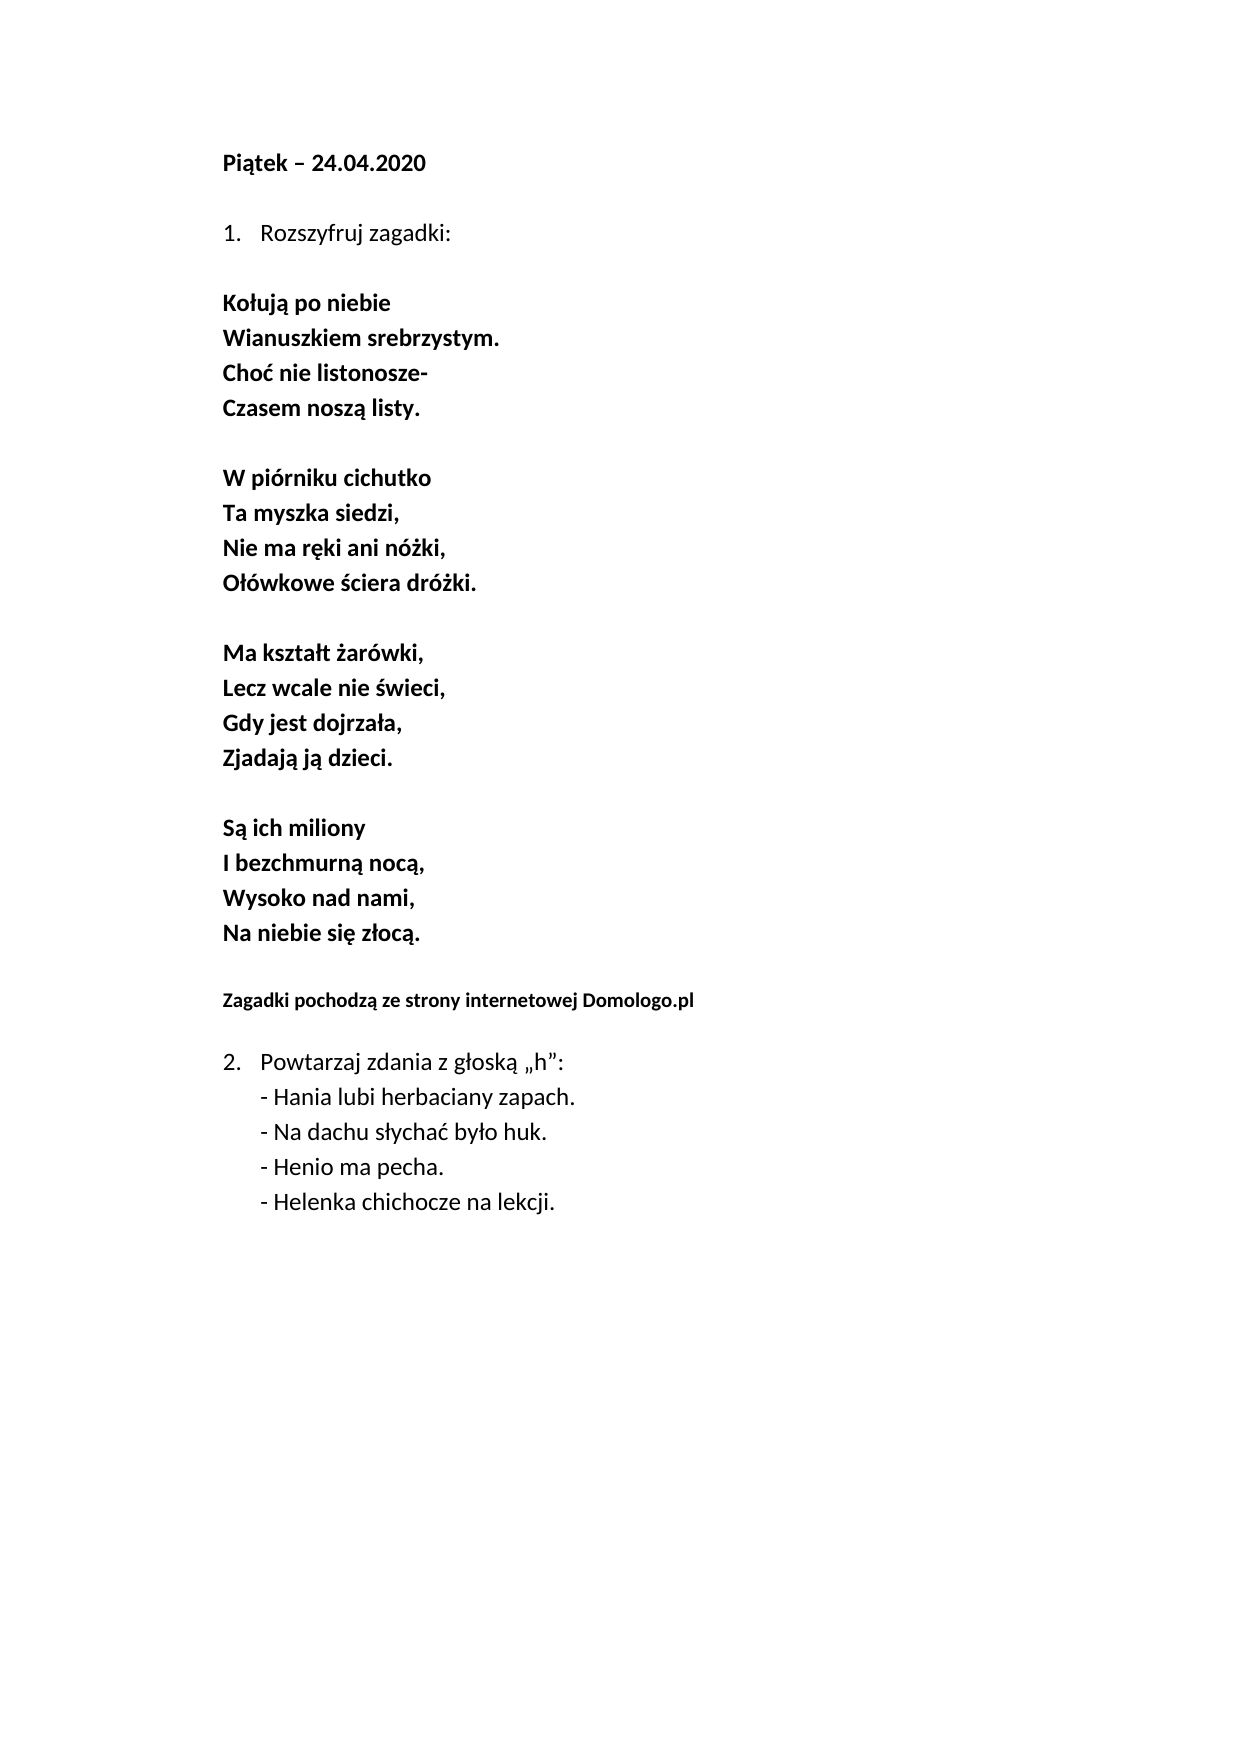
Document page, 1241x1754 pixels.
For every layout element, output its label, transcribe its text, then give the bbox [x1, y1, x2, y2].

list Kołują po niebie [223, 288, 1093, 318]
list Wianuszkiem srebrzystym. [223, 323, 1093, 353]
list W piórniku cichutko [223, 463, 1093, 493]
list - Henio ma pecha. [260, 1151, 1093, 1181]
list - Hania lubi herbaciany zapach. [260, 1081, 1093, 1111]
list Zjadają ją dzieci. [223, 743, 1093, 773]
list Choć nie listonosze- [223, 358, 1093, 388]
list Lecz wcale nie świeci, [223, 673, 1093, 703]
list Wysoko nad nami, [223, 883, 1093, 913]
list I bezchmurną nocą, [223, 848, 1093, 878]
list Rozszyfruj zagadki: [223, 218, 1093, 248]
list Ołówkowe ściera dróżki. [223, 568, 1093, 598]
list Powtarzaj zdania z głoską „h”: [223, 1046, 1093, 1076]
list Ta myszka siedzi, [223, 498, 1093, 528]
list - Helenka chichocze na lekcji. [260, 1186, 1093, 1216]
list - Na dachu słychać było huk. [260, 1116, 1093, 1146]
list Gdy jest dojrzała, [223, 708, 1093, 738]
list Czasem noszą listy. [223, 393, 1093, 423]
list Nie ma ręki ani nóżki, [223, 533, 1093, 563]
list Są ich miliony [223, 813, 1093, 843]
list Piątek – 24.04.2020 [223, 148, 1093, 178]
list Na niebie się złocą. [223, 918, 1093, 948]
list Ma kształt żarówki, [223, 638, 1093, 668]
list Zagadki pochodzą ze strony internetowej Domologo.pl [223, 988, 1093, 1013]
